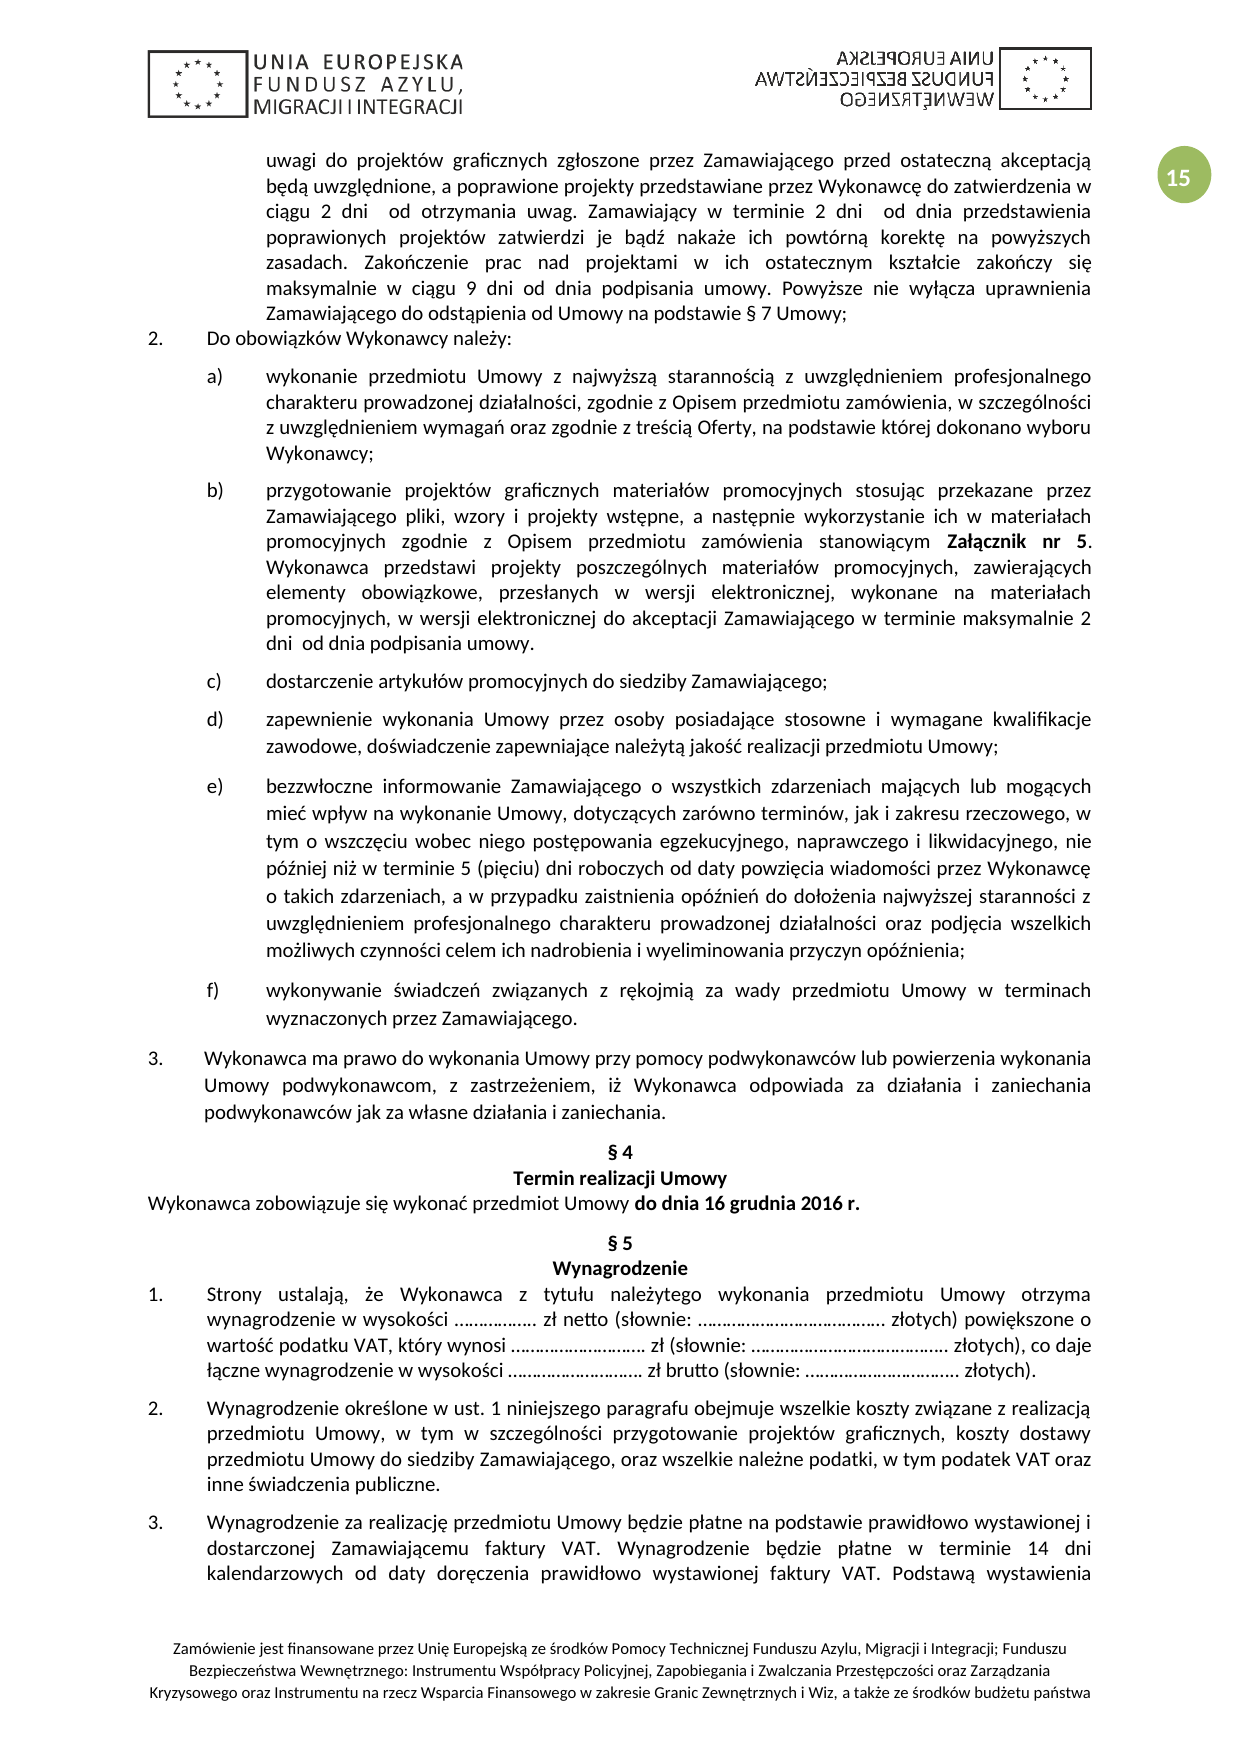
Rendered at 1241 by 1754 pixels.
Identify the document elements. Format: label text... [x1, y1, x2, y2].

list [207, 148, 1093, 326]
text e) bezzwłoczne informowanie Zamawiającego o wszystkich zdarzeniach mających lub mogących mieć wpływ na wykonanie Umowy, dotyczących zarówno terminów, jak i zakresu rzeczowego, w tym o wszczęciu wobec niego postępowania egzekucyjnego, naprawczego i likwidacyjnego, nie później niż w terminie 5 (pięciu) dni roboczych od daty powzięcia wiadomości przez Wykonawcę o takich zdarzeniach, a w przypadku zaistnienia opóźnień do dołożenia najwyższej staranności z uwzględnieniem profesjonalnego charakteru prowadzonej działalności oraz podjęcia wszelkich możliwych czynności celem ich nadrobienia i wyeliminowania przyczyn opóźnienia; [207, 773, 1093, 963]
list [148, 1509, 1093, 1586]
text § 5 [148, 1230, 1093, 1256]
text Wykonawca zobowiązuje się wykonać przedmiot Umowy do dnia 16 grudnia 2016 r. [148, 1190, 1093, 1216]
text d) zapewnienie wykonania Umowy przez osoby posiadające stosowne i wymagane kwalifikacje zawodowe, doświadczenie zapewniające należytą jakość realizacji przedmiotu Umowy; [207, 706, 1093, 759]
picture [147, 50, 463, 118]
text Termin realizacji Umowy [148, 1165, 1093, 1190]
text f) wykonywanie świadczeń związanych z rękojmią za wady przedmiotu Umowy w terminach wyznaczonych przez Zamawiającego. [207, 977, 1093, 1030]
list Do obowiązków Wykonawcy należy: [148, 326, 1093, 351]
list Strony ustalają, że Wykonawca z tytułu należytego wykonania przedmiotu Umowy otrzyma wynagrodzenie w wysokości …………….. zł netto (słownie: ………………………………… złotych) powiększone o wartość podatku VAT, który wynosi ………………………. zł (słownie: ………………………………….. złotych), co daje łączne wynagrodzenie w wysokości ………………………. zł brutto (słownie: ………………………….. złotych). [148, 1281, 1093, 1383]
text Wynagrodzenie [148, 1256, 1093, 1281]
list dostarczenie artykułów promocyjnych do siedziby Zamawiającego; [207, 668, 1093, 693]
list wykonanie przedmiotu Umowy z najwyższą starannością z uwzględnieniem profesjonalnego charakteru prowadzonej działalności, zgodnie z Opisem przedmiotu zamówienia, w szczególności z uwzględnieniem wymagań oraz zgodnie z treścią Oferty, na podstawie której dokonano wyboru Wykonawcy; [207, 363, 1093, 465]
list przygotowanie projektów graficznych materiałów promocyjnych stosując przekazane przez Zamawiającego pliki, wzory i projekty wstępne, a następnie wykorzystanie ich w materiałach promocyjnych zgodnie z Opisem przedmiotu zamówienia stanowiącym Załącznik nr 5. Wykonawca przedstawi projekty poszczególnych materiałów promocyjnych, zawierających elementy obowiązkowe, przesłanych w wersji elektronicznej, wykonane na materiałach promocyjnych, w wersji elektronicznej do akceptacji Zamawiającego w terminie maksymalnie 2 dni od dnia podpisania umowy. [207, 478, 1093, 656]
text § 4 [148, 1139, 1093, 1165]
picture [755, 47, 1092, 110]
list Wynagrodzenie określone w ust. 1 niniejszego paragrafu obejmuje wszelkie koszty związane z realizacją przedmiotu Umowy, w tym w szczególności przygotowanie projektów graficznych, koszty dostawy przedmiotu Umowy do siedziby Zamawiającego, oraz wszelkie należne podatki, w tym podatek VAT oraz inne świadczenia publiczne. [148, 1395, 1093, 1497]
text 3. Wykonawca ma prawo do wykonania Umowy przy pomocy podwykonawców lub powierzenia wykonania Umowy podwykonawcom, z zastrzeżeniem, iż Wykonawca odpowiada za działania i zaniechania podwykonawców jak za własne działania i zaniechania. [148, 1045, 1093, 1125]
